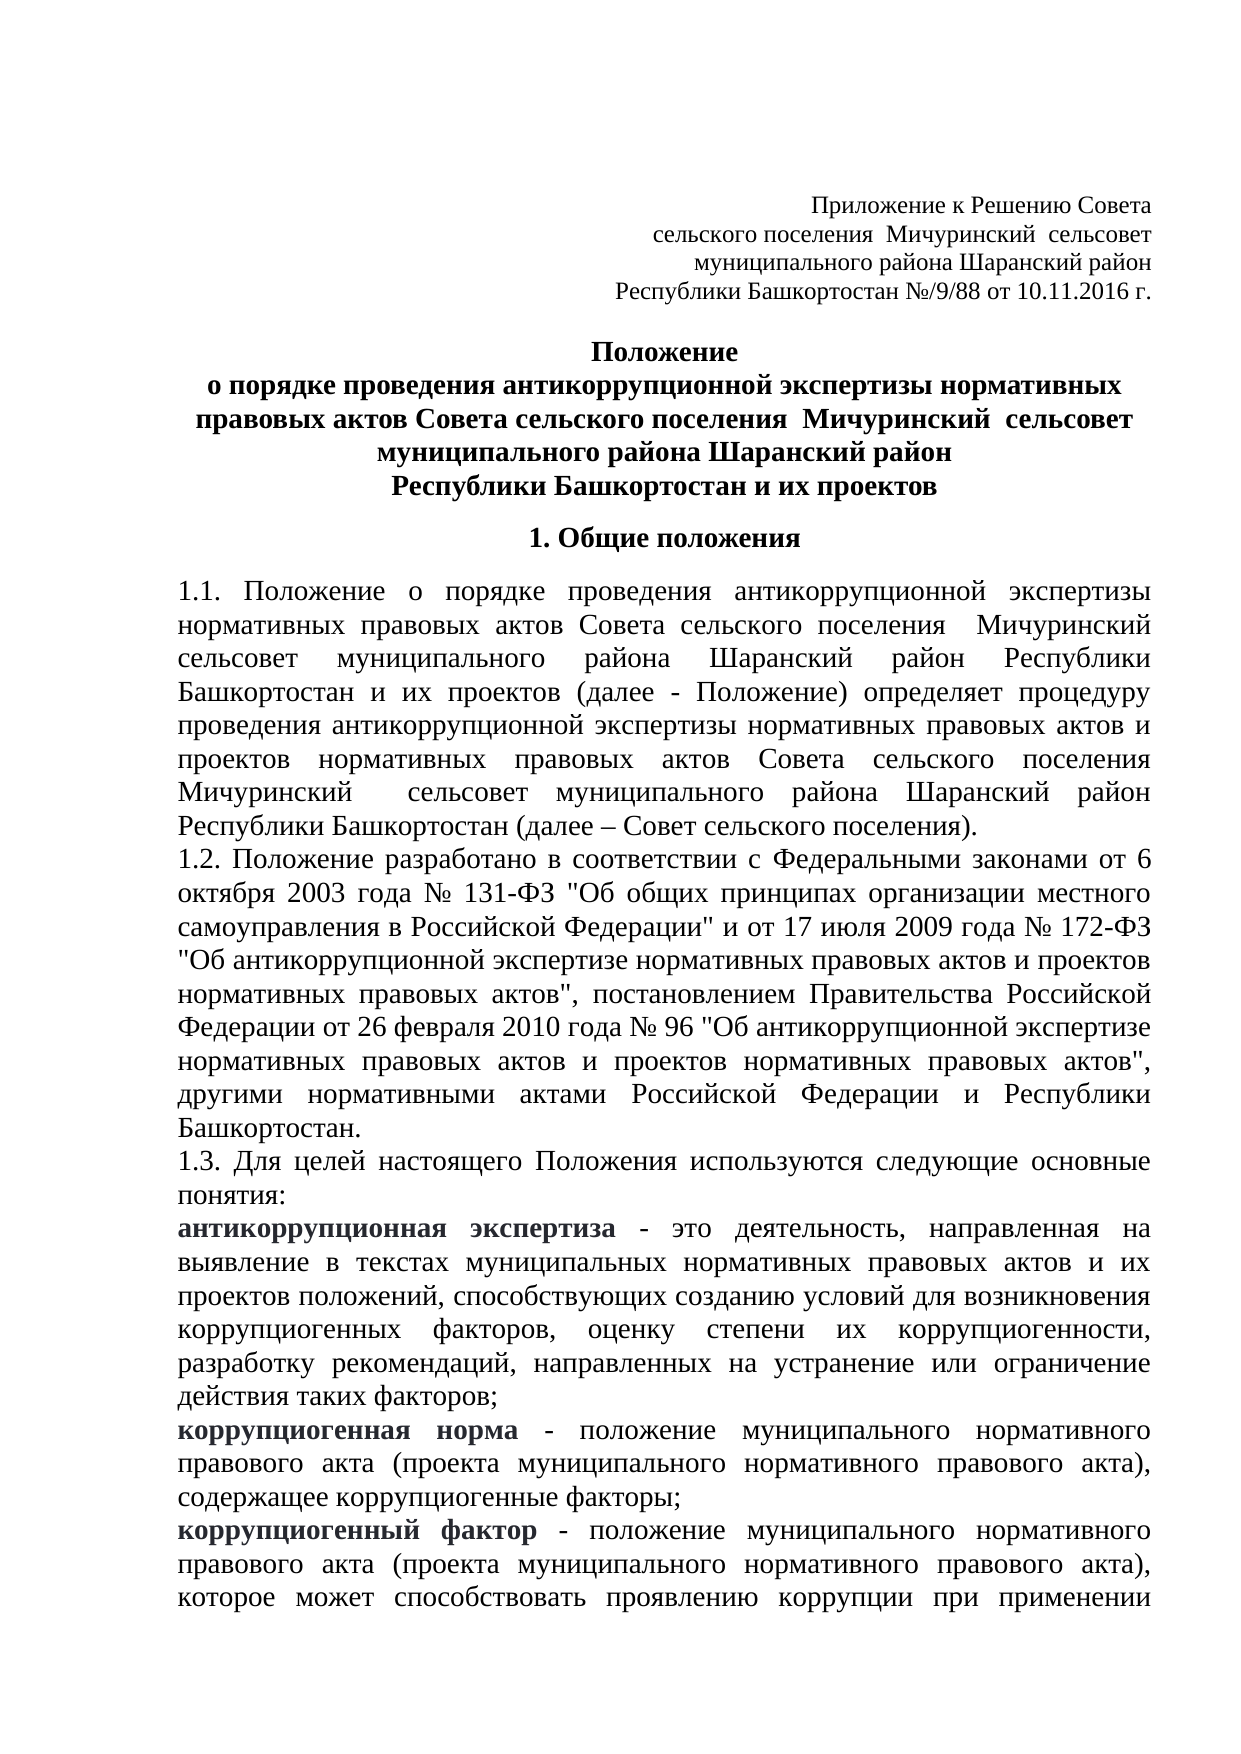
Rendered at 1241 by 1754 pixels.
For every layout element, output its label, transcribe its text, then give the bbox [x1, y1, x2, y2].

subtitle 1. Общие положения [177, 521, 1152, 554]
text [177, 1512, 1152, 1613]
text Республики Башкортостан №/9/88 от 10.11.2016 г. [177, 276, 1152, 305]
subtitle Положение [177, 334, 1152, 367]
text 1.1. Положение о порядке проведения антикоррупционной экспертизы нормативных правовых актов Совета сельского поселения Мичуринский сельсовет муниципального района Шаранский район Республики Башкортостан и их проектов (далее - Положение) определяет процедуру проведения антикоррупционной экспертизы нормативных правовых актов и проектов нормативных правовых актов Совета сельского поселения Мичуринский сельсовет муниципального района Шаранский район Республики Башкортостан (далее – Совет сельского поселения). [177, 573, 1152, 842]
text муниципального района Шаранский район [177, 247, 1152, 276]
subtitle Республики Башкортостан и их проектов [177, 468, 1152, 501]
text 1.2. Положение разработано в соответствии с Федеральными законами от 6 октября 2003 года № 131-ФЗ "Об общих принципах организации местного самоуправления в Российской Федерации" и от 17 июля 2009 года № 172-ФЗ "Об антикоррупционной экспертизе нормативных правовых актов и проектов нормативных правовых актов", постановлением Правительства Российской Федерации от 26 февраля 2010 года № 96 "Об антикоррупционной экспертизе нормативных правовых актов и проектов нормативных правовых актов", другими нормативными актами Российской Федерации и Республики Башкортостан. [177, 842, 1152, 1143]
subtitle о порядке проведения антикоррупционной экспертизы нормативных правовых актов Совета сельского поселения Мичуринский сельсовет муниципального района Шаранский район [177, 367, 1152, 468]
text сельского поселения Мичуринский сельсовет [177, 219, 1152, 247]
text антикоррупционная экспертиза - это деятельность, направленная на выявление в текстах муниципальных нормативных правовых актов и их проектов положений, способствующих созданию условий для возникновения коррупциогенных факторов, оценку степени их коррупциогенности, разработку рекомендаций, направленных на устранение или ограничение действия таких факторов; [177, 1211, 1152, 1412]
text Приложение к Решению Совета [177, 190, 1152, 219]
text 1.3. Для целей настоящего Положения используются следующие основные понятия: [177, 1143, 1152, 1211]
text коррупциогенная норма - положение муниципального нормативного правового акта (проекта муниципального нормативного правового акта), содержащее коррупциогенные факторы; [177, 1412, 1152, 1512]
